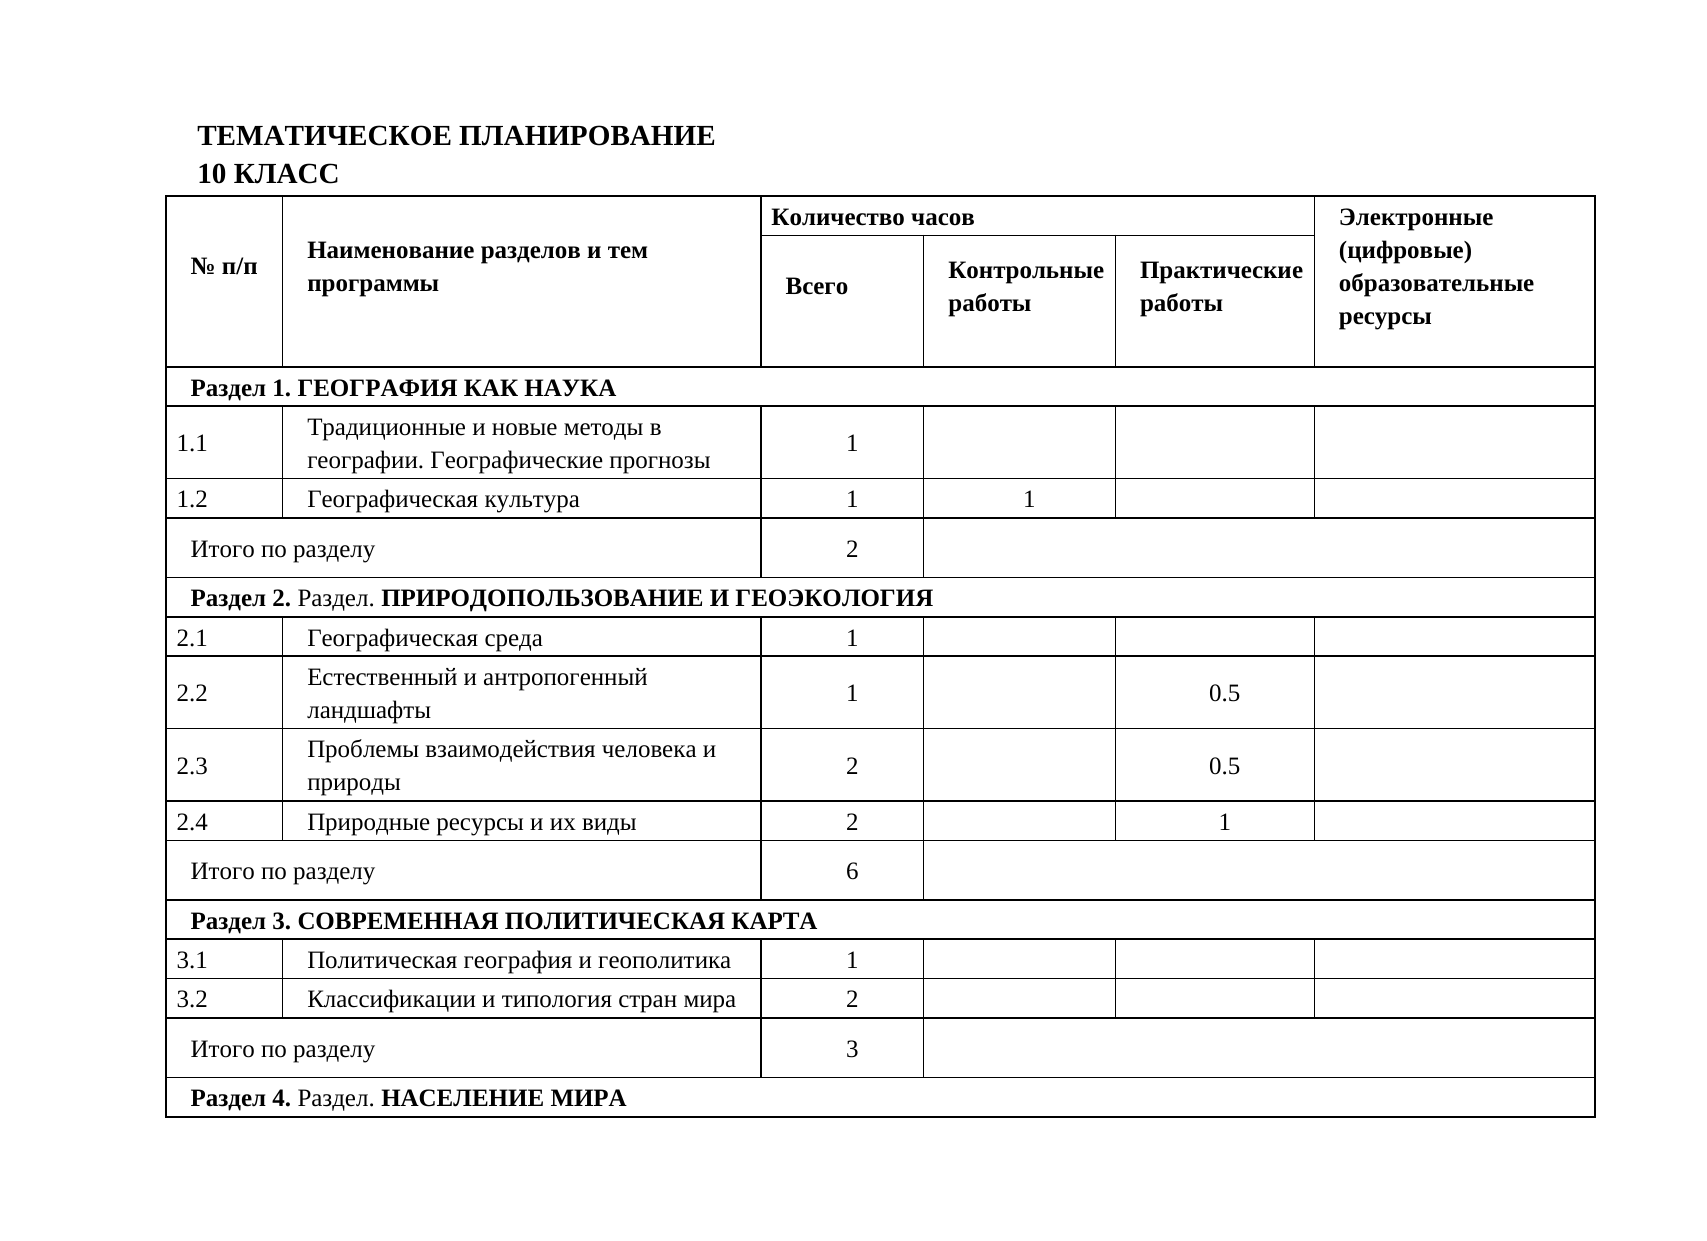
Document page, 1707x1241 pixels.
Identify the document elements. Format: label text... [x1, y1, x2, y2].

table_cell Всего [762, 236, 923, 366]
table_cell [1315, 479, 1594, 517]
table_cell Природные ресурсы и их виды [283, 802, 760, 839]
table_cell 6 [762, 841, 923, 899]
table_cell 3.1 [167, 940, 282, 978]
table_cell 3.2 [167, 979, 282, 1017]
table_cell 0.5 [1116, 729, 1314, 800]
table_cell [1116, 407, 1314, 478]
table_cell 2.2 [167, 657, 282, 728]
table_cell [924, 841, 1594, 899]
table_cell [1315, 657, 1594, 728]
table_cell [924, 618, 1115, 655]
table_cell [1315, 802, 1594, 839]
table_cell 1 [762, 479, 923, 517]
table_header № п/п [167, 197, 282, 366]
table_cell 1 [1116, 802, 1314, 839]
table_cell 0.5 [1116, 657, 1314, 728]
table_cell [924, 979, 1115, 1017]
table_cell Естественный и антропогенный ландшафты [283, 657, 760, 728]
table_cell 3 [762, 1019, 923, 1077]
table_cell 1 [924, 479, 1115, 517]
table_cell [1116, 940, 1314, 978]
table_cell 1 [762, 407, 923, 478]
table_cell 1.2 [167, 479, 282, 517]
table_cell [924, 519, 1594, 577]
table_header Количество часов [762, 197, 1314, 234]
table_cell Практические работы [1116, 236, 1314, 366]
table_cell Итого по разделу [167, 519, 760, 577]
table_cell [924, 407, 1115, 478]
table_cell Раздел 2. Раздел. ПРИРОДОПОЛЬЗОВАНИЕ И ГЕОЭКОЛОГИЯ [167, 578, 1594, 616]
table_cell Раздел 3. СОВРЕМЕННАЯ ПОЛИТИЧЕСКАЯ КАРТА [167, 901, 1594, 938]
table_cell Проблемы взаимодействия человека и природы [283, 729, 760, 800]
table_header Электронные (цифровые) образовательные ресурсы [1315, 197, 1594, 366]
table_cell 2 [762, 519, 923, 577]
table_cell Итого по разделу [167, 1019, 760, 1077]
table_cell 2.3 [167, 729, 282, 800]
table_cell [1315, 729, 1594, 800]
table_cell [1315, 407, 1594, 478]
table_cell [924, 940, 1115, 978]
table_cell Раздел 4. Раздел. НАСЕЛЕНИЕ МИРА [167, 1078, 1594, 1116]
text ТЕМАТИЧЕСКОЕ ПЛАНИРОВАНИЕ [190, 118, 1618, 152]
table_cell [1116, 618, 1314, 655]
table_header Наименование разделов и тем программы [283, 197, 760, 366]
table_cell [924, 657, 1115, 728]
table_cell Раздел 1. ГЕОГРАФИЯ КАК НАУКА [167, 368, 1594, 405]
table_cell Традиционные и новые методы в географии. Географические прогнозы [283, 407, 760, 478]
table_cell 2.4 [167, 802, 282, 839]
table_cell 1 [762, 618, 923, 655]
table_cell 1 [762, 657, 923, 728]
table_cell 1 [762, 940, 923, 978]
table_cell [924, 802, 1115, 839]
table_cell [1315, 979, 1594, 1017]
table_cell Географическая среда [283, 618, 760, 655]
table_cell [1315, 940, 1594, 978]
table_cell Итого по разделу [167, 841, 760, 899]
table_cell Классификации и типология стран мира [283, 979, 760, 1017]
table_cell Географическая культура [283, 479, 760, 517]
table_cell Контрольные работы [924, 236, 1115, 366]
table_cell 2.1 [167, 618, 282, 655]
table_cell [924, 729, 1115, 800]
table_cell 1.1 [167, 407, 282, 478]
table_cell [1116, 479, 1314, 517]
table_cell 2 [762, 729, 923, 800]
text 10 КЛАСС [190, 157, 1618, 190]
table_cell 2 [762, 979, 923, 1017]
table_cell 2 [762, 802, 923, 839]
table_cell Политическая география и геополитика [283, 940, 760, 978]
table_cell [1116, 979, 1314, 1017]
table_cell [1315, 618, 1594, 655]
table_cell [924, 1019, 1594, 1077]
